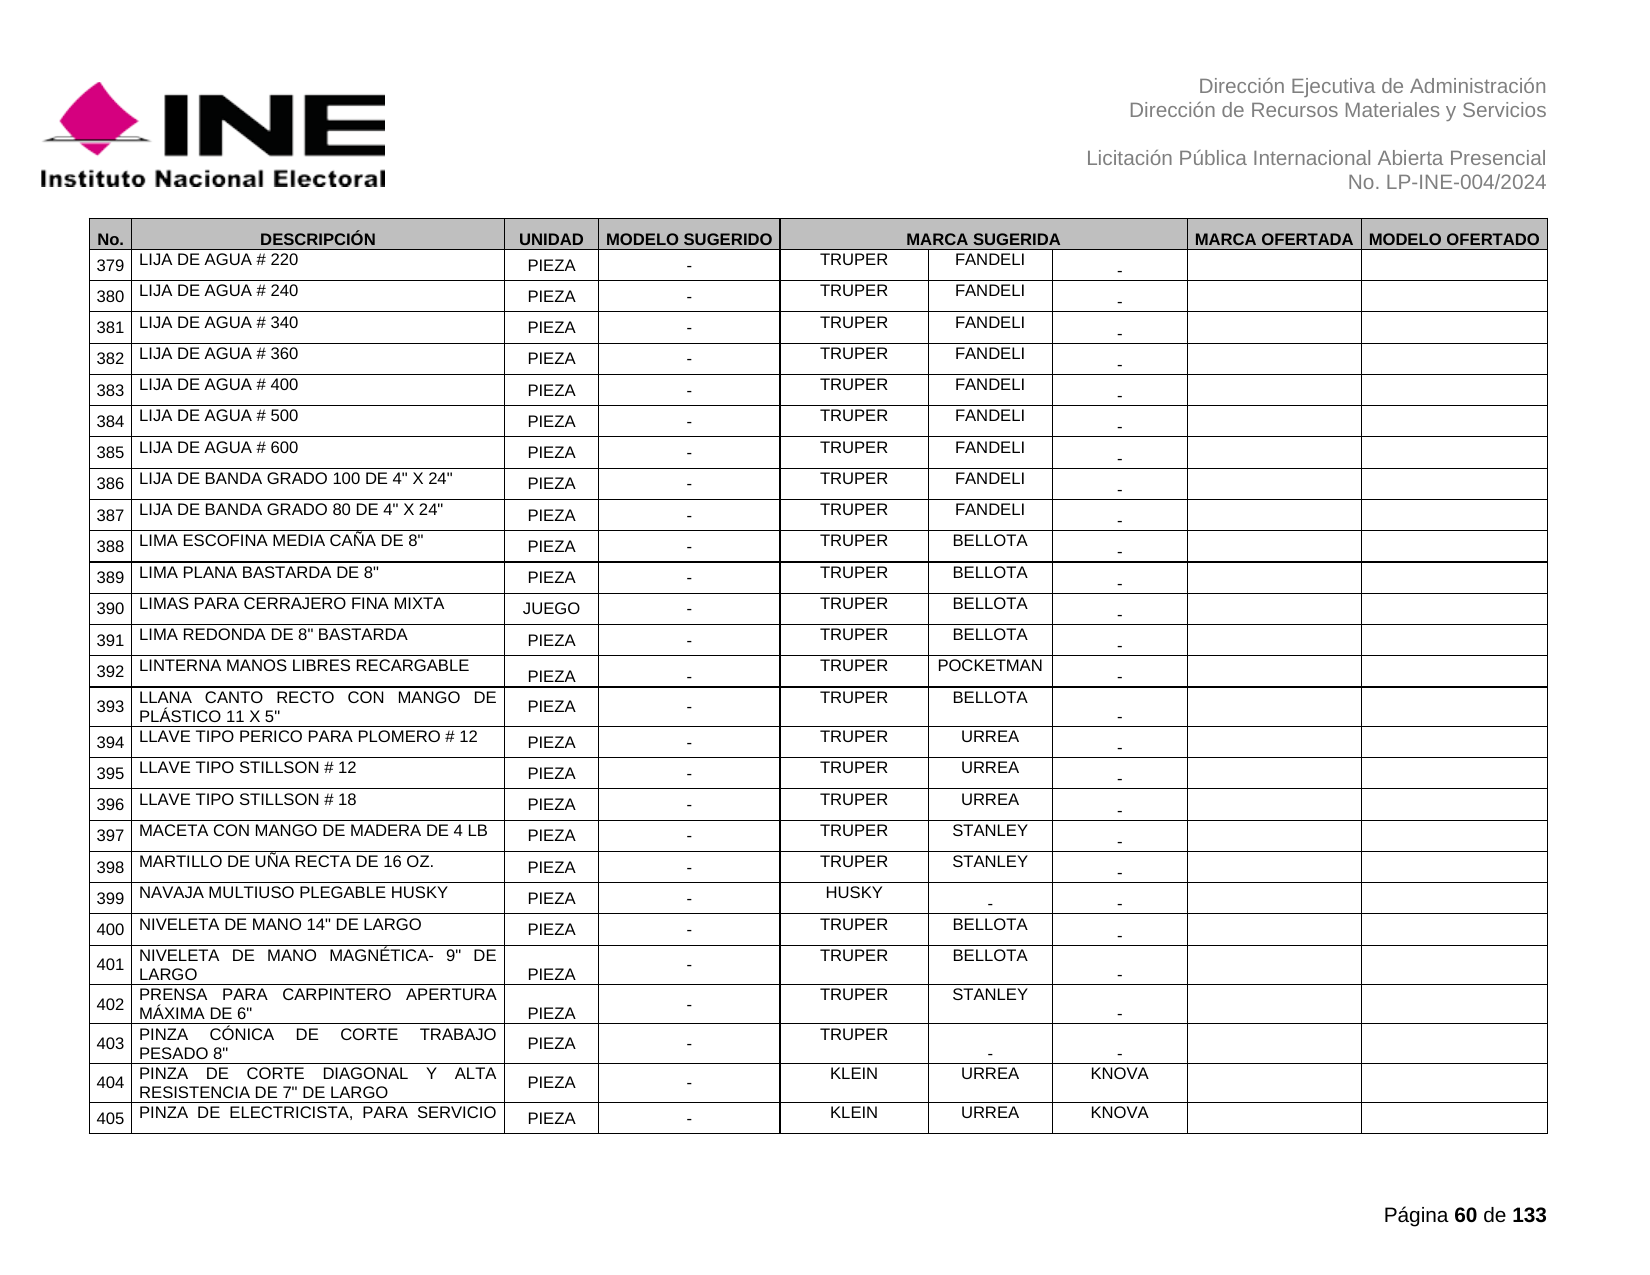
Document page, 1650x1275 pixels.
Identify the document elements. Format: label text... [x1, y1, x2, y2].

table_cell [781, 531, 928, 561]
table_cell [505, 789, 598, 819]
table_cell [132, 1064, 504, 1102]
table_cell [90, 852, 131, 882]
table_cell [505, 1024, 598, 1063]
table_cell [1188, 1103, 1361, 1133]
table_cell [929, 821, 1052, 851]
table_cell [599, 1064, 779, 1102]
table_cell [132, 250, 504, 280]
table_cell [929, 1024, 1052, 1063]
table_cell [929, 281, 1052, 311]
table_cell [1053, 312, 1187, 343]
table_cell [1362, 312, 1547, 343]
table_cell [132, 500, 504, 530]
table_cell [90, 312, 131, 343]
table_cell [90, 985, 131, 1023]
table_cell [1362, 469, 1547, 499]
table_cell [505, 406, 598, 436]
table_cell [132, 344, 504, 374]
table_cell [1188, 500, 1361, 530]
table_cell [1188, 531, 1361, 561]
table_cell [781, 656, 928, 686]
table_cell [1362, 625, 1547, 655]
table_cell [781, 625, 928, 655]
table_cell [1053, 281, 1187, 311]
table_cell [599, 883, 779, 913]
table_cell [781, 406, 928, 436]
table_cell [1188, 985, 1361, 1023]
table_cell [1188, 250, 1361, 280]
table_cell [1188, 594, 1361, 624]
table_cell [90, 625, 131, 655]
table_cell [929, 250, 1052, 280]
table_header MARCA SUGERIDA [781, 219, 1187, 249]
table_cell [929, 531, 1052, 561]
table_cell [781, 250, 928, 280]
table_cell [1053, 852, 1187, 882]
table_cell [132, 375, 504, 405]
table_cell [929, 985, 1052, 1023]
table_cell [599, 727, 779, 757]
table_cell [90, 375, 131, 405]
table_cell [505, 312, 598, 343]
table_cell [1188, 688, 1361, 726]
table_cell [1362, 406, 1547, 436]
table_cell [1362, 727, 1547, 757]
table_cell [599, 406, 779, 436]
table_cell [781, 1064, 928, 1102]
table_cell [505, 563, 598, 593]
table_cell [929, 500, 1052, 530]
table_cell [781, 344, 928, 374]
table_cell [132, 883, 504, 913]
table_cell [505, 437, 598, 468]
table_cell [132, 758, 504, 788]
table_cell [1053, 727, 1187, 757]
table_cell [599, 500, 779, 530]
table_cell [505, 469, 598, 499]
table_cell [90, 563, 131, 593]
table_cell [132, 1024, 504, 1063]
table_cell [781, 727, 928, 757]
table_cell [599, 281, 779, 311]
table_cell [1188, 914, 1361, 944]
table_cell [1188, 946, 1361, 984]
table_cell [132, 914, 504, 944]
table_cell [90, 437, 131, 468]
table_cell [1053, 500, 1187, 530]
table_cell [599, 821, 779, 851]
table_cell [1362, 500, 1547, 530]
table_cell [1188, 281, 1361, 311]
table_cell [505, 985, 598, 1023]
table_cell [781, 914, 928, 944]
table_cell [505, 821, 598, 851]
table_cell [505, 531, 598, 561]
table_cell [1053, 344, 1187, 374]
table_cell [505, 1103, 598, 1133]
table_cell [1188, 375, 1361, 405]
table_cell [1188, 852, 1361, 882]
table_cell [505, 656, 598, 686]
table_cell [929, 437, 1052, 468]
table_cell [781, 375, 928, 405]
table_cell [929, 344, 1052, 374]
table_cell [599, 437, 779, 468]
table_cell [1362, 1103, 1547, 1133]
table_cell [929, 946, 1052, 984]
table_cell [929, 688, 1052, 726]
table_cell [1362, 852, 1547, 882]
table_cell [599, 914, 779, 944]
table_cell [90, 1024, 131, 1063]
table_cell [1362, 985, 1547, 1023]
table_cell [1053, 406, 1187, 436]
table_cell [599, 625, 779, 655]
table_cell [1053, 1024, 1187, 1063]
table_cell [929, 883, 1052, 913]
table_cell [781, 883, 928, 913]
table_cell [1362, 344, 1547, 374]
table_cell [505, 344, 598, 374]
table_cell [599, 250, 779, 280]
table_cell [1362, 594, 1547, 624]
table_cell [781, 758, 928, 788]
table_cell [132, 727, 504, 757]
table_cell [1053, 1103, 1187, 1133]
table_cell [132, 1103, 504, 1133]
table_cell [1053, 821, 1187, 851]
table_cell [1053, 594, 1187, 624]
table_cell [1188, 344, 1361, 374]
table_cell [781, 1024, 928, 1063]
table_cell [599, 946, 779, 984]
table_header DESCRIPCIÓN [132, 219, 504, 249]
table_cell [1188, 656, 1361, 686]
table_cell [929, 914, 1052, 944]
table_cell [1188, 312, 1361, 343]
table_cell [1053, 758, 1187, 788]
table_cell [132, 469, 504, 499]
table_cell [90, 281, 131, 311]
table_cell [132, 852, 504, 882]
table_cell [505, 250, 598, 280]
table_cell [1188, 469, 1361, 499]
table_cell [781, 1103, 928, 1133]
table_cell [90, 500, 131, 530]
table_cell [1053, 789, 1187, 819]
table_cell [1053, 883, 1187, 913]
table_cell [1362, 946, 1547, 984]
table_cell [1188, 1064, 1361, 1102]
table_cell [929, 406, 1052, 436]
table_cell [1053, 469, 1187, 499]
table_header MODELO OFERTADO [1362, 219, 1547, 249]
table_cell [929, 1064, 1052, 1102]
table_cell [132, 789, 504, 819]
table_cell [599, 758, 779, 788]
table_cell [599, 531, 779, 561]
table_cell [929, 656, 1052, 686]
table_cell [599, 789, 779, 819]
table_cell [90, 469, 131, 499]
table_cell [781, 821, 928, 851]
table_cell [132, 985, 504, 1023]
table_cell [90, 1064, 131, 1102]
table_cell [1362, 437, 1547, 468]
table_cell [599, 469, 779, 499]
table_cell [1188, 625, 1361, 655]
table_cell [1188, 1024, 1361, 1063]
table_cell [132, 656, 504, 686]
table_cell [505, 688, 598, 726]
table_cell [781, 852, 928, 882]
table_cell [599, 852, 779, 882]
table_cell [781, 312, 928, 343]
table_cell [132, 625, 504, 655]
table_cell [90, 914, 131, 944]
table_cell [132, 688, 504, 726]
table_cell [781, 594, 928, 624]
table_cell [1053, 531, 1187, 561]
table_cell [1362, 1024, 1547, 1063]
picture [41, 82, 385, 187]
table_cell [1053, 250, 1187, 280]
table_header MODELO SUGERIDO [599, 219, 779, 249]
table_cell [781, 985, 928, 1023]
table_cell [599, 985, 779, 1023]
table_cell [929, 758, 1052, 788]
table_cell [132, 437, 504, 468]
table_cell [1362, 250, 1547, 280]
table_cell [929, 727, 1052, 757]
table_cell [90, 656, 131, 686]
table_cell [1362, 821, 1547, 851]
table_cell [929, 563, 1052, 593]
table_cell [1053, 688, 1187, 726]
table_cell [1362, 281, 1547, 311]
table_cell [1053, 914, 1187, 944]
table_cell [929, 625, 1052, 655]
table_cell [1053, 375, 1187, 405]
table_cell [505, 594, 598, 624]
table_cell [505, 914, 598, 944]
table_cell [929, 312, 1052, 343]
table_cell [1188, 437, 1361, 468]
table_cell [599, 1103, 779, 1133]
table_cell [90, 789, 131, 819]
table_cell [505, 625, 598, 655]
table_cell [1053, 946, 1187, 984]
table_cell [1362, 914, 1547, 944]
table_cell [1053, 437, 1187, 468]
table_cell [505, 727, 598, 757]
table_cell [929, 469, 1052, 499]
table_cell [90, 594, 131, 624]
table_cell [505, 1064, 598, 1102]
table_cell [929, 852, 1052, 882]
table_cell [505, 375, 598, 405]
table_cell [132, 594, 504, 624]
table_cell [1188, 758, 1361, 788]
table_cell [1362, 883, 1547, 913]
table_header No. [90, 219, 131, 249]
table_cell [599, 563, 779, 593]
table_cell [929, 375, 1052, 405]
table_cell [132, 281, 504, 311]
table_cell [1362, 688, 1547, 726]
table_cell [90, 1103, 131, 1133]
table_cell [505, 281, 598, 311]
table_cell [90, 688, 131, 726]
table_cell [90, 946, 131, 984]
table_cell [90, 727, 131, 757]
table_header MARCA OFERTADA [1188, 219, 1361, 249]
table_header UNIDAD [505, 219, 598, 249]
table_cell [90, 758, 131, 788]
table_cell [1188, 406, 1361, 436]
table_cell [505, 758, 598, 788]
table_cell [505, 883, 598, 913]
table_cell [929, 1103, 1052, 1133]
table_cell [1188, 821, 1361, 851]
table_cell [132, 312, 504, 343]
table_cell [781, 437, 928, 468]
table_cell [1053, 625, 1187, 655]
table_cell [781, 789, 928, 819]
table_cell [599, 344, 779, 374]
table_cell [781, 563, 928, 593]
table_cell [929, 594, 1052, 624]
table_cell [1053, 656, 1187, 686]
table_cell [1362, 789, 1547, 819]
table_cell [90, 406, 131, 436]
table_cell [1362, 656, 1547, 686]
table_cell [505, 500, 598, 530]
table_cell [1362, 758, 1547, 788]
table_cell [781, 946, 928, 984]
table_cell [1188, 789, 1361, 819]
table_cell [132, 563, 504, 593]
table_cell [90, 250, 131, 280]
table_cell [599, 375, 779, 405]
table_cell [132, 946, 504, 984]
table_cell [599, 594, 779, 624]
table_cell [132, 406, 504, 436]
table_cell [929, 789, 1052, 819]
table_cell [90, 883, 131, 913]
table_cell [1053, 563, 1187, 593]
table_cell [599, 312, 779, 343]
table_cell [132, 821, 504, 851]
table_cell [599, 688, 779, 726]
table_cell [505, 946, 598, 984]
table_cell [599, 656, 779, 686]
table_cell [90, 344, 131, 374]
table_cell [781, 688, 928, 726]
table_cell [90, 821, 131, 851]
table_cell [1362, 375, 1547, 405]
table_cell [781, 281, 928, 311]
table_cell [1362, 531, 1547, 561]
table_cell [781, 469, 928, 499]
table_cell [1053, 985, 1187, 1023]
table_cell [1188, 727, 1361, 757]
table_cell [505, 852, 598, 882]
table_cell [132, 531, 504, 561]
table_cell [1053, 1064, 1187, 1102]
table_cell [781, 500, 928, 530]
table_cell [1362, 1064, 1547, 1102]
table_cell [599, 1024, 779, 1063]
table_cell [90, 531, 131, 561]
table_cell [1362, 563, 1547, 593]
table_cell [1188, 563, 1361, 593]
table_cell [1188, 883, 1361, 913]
